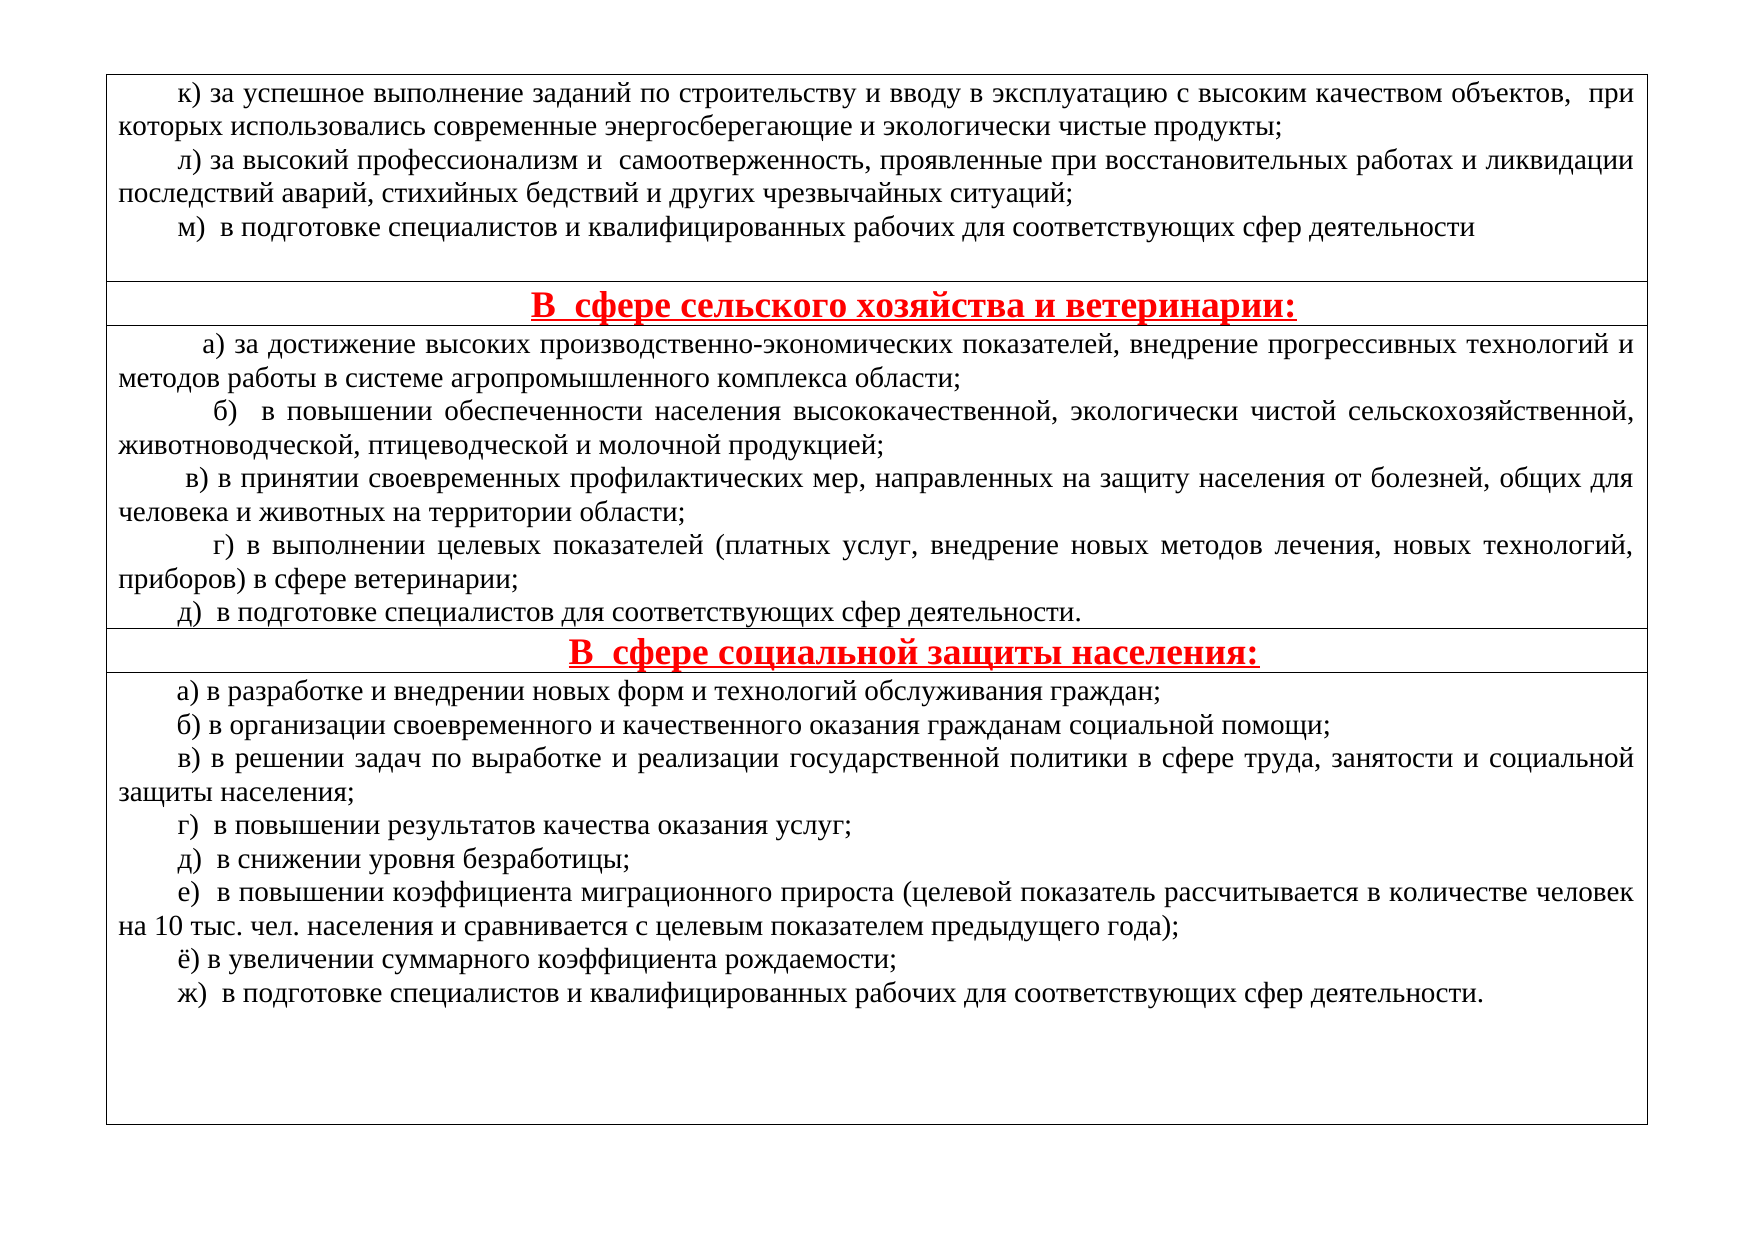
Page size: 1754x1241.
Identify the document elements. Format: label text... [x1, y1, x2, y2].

table_cell В сфере сельского хозяйства и ветеринарии: [107, 282, 1647, 325]
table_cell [107, 75, 1647, 281]
table_cell а) в разработке и внедрении новых форм и технологий обслуживания граждан; б) в организации своевременного и качественного оказания гражданам социальной помощи; в) в решении задач по выработке и реализации государственной политики в сфере труда, занятости и социальной защиты населения; г) в повышении результатов качества оказания услуг; д) в снижении уровня безработицы; е) в повышении коэффициента миграционного прироста (целевой показатель рассчитывается в количестве человек на 10 тыс. чел. населения и сравнивается с целевым показателем предыдущего года); ё) в увеличении суммарного коэффициента рождаемости; ж) в подготовке специалистов и квалифицированных рабочих для соответствующих сфер деятельности. [107, 673, 1647, 1124]
table_cell В сфере социальной защиты населения: [107, 629, 1647, 672]
table_cell а) за достижение высоких производственно-экономических показателей, внедрение прогрессивных технологий и методов работы в системе агропромышленного комплекса области; б) в повышении обеспеченности населения высококачественной, экологически чистой сельскохозяйственной, животноводческой, птицеводческой и молочной продукцией; в) в принятии своевременных профилактических мер, направленных на защиту населения от болезней, общих для человека и животных на территории области; г) в выполнении целевых показателей (платных услуг, внедрение новых методов лечения, новых технологий, приборов) в сфере ветеринарии; д) в подготовке специалистов для соответствующих сфер деятельности. [107, 326, 1647, 628]
